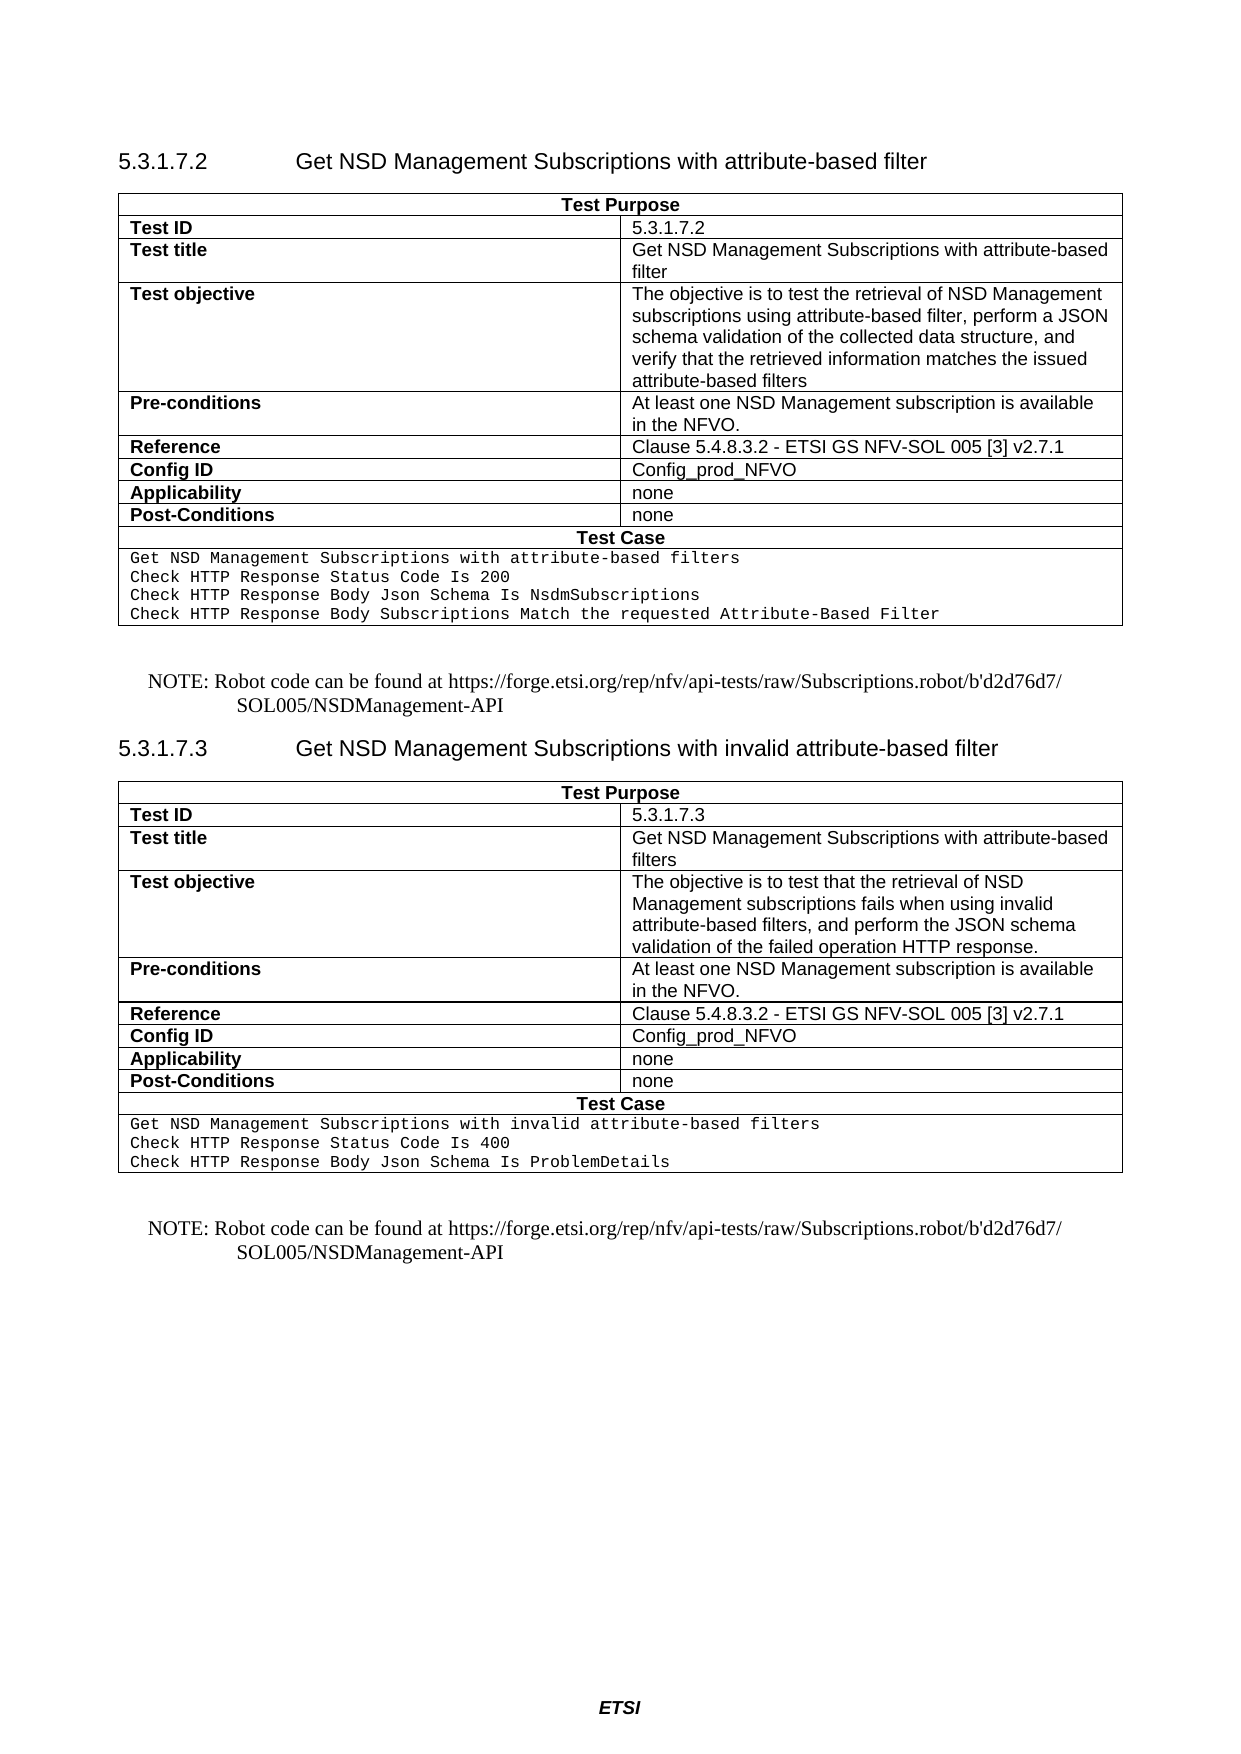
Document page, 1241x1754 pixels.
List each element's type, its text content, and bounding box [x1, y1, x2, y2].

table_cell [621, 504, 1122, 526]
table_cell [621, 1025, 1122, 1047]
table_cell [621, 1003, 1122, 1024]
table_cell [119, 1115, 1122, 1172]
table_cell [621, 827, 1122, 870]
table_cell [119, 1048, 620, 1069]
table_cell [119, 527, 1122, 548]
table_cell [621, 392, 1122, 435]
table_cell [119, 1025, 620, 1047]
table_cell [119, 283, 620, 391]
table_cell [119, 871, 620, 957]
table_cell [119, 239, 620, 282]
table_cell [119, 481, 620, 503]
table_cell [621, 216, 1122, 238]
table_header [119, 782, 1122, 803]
text NOTE: Robot code can be found at https://forge.etsi.org/rep/nfv/api-tests/raw/Subscriptions.robot/b'd2d76d7/SOL005/NSDManagement-API [148, 668, 1122, 717]
text NOTE: Robot code can be found at https://forge.etsi.org/rep/nfv/api-tests/raw/Subscriptions.robot/b'd2d76d7/SOL005/NSDManagement-API [148, 1216, 1122, 1264]
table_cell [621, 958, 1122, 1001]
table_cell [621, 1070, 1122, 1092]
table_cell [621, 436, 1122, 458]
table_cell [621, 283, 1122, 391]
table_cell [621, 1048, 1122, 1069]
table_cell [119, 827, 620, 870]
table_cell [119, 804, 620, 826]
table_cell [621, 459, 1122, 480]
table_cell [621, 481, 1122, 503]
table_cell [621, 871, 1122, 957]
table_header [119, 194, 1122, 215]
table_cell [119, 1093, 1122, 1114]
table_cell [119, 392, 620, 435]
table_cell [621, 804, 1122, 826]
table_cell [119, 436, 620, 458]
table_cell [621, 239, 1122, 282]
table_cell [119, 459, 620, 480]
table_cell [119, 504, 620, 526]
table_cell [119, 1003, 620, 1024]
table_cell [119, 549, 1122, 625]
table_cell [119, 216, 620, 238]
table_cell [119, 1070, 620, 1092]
subtitle 5.3.1.7.3 Get NSD Management Subscriptions with invalid attribute-based filter [118, 735, 1122, 762]
subtitle 5.3.1.7.2 Get NSD Management Subscriptions with attribute-based filter [118, 148, 1122, 174]
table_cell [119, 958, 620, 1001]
